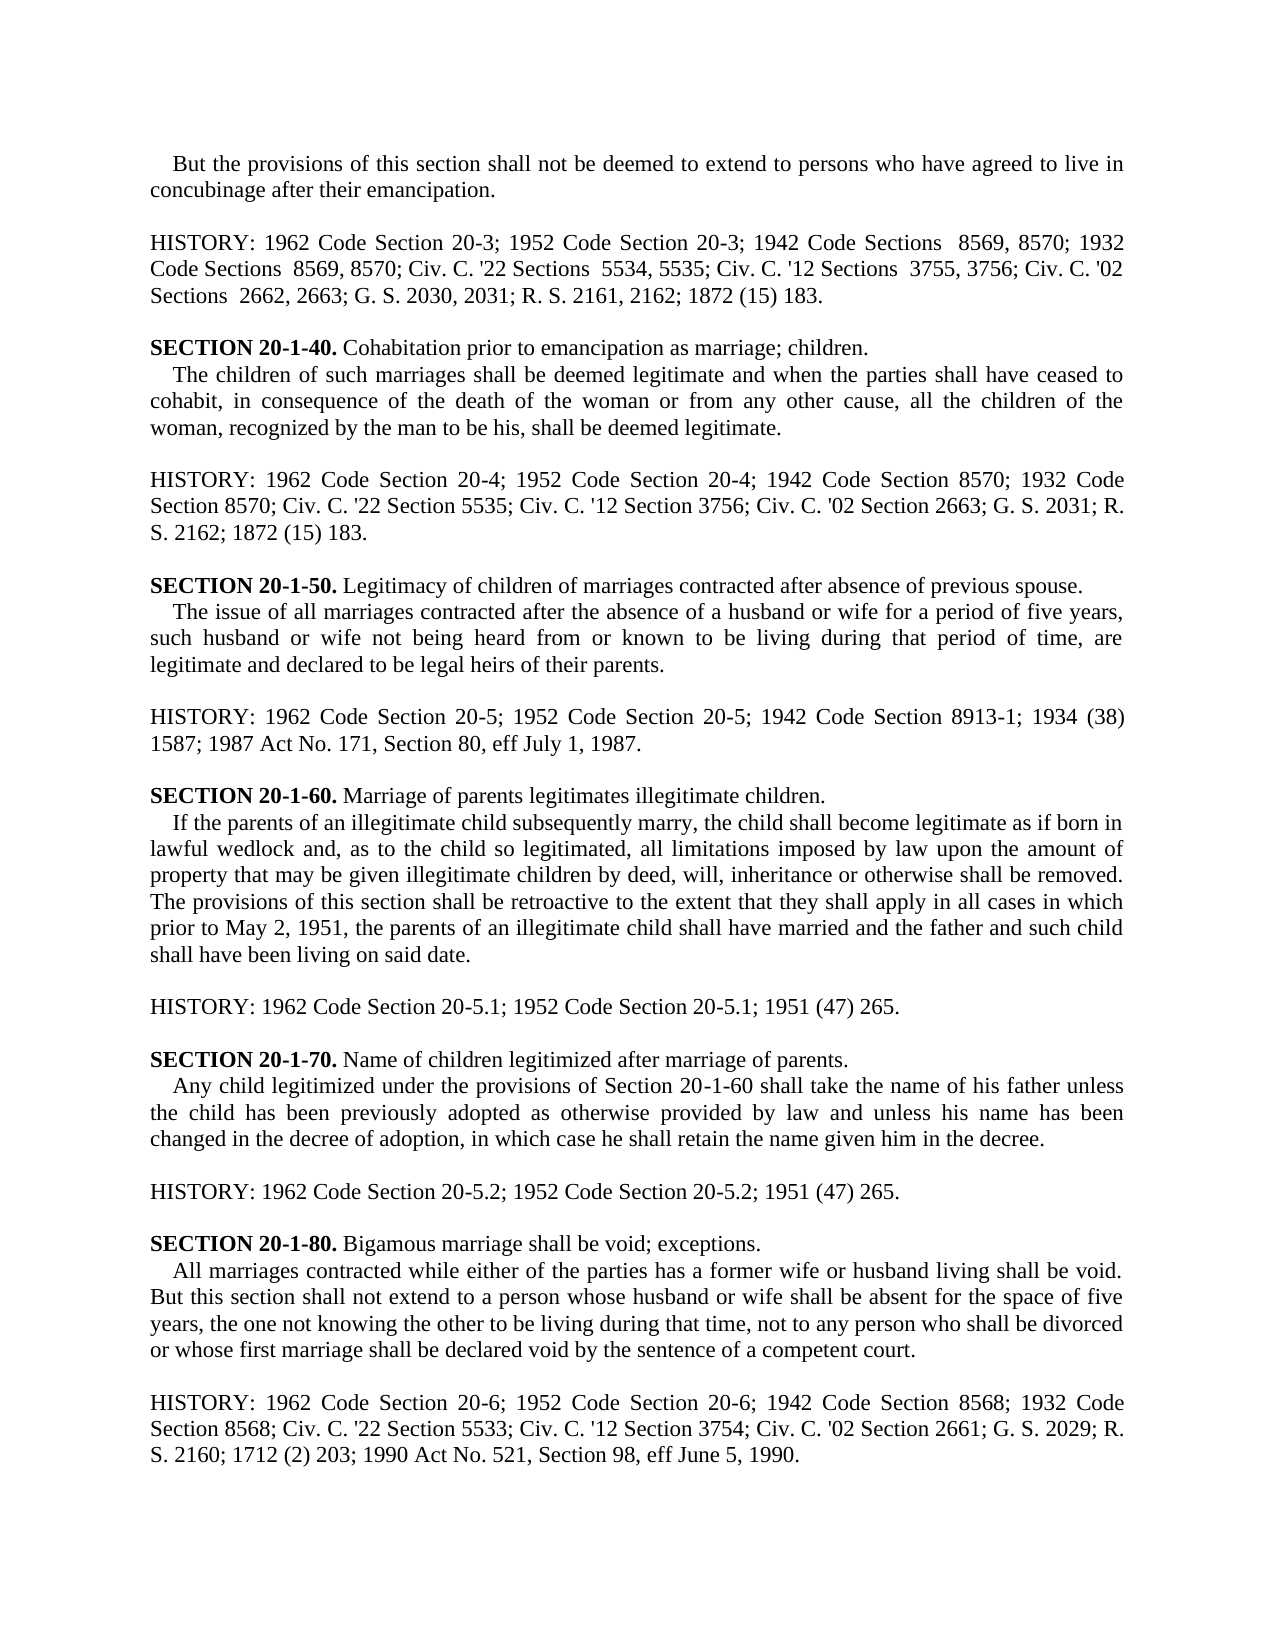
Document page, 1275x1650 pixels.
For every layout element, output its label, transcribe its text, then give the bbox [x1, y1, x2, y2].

text HISTORY: 1962 Code Section 20-4; 1952 Code Section 20-4; 1942 Code Section 8570; 1932 Code Section 8570; Civ. C. '22 Section 5535; Civ. C. '12 Section 3756; Civ. C. '02 Section 2663; G. S. 2031; R. S. 2162; 1872 (15) 183. [150, 466, 1125, 545]
text If the parents of an illegitimate child subsequently marry, the child shall become legitimate as if born in lawful wedlock and, as to the child so legitimated, all limitations imposed by law upon the amount of property that may be given illegitimate children by deed, will, inheritance or otherwise shall be removed. The provisions of this section shall be retroactive to the extent that they shall apply in all cases in which prior to May 2, 1951, the parents of an illegitimate child shall have married and the father and such child shall have been living on said date. [150, 809, 1125, 967]
text All marriages contracted while either of the parties has a former wife or husband living shall be void. But this section shall not extend to a person whose husband or wife shall be absent for the space of five years, the one not knowing the other to be living during that time, not to any person who shall be divorced or whose first marriage shall be declared void by the sentence of a competent court. [150, 1257, 1125, 1362]
text SECTION 20-1-40. Cohabitation prior to emancipation as marriage; children. [150, 334, 1125, 361]
text SECTION 20-1-80. Bigamous marriage shall be void; exceptions. [150, 1231, 1125, 1257]
text HISTORY: 1962 Code Section 20-5.2; 1952 Code Section 20-5.2; 1951 (47) 265. [150, 1178, 1125, 1204]
text SECTION 20-1-60. Marriage of parents legitimates illegitimate children. [150, 782, 1125, 809]
text HISTORY: 1962 Code Section 20-3; 1952 Code Section 20-3; 1942 Code Sections 8569, 8570; 1932 Code Sections 8569, 8570; Civ. C. '22 Sections 5534, 5535; Civ. C. '12 Sections 3755, 3756; Civ. C. '02 Sections 2662, 2663; G. S. 2030, 2031; R. S. 2161, 2162; 1872 (15) 183. [150, 229, 1125, 308]
text HISTORY: 1962 Code Section 20-5.1; 1952 Code Section 20-5.1; 1951 (47) 265. [150, 993, 1125, 1020]
text Any child legitimized under the provisions of Section 20-1-60 shall take the name of his father unless the child has been previously adopted as otherwise provided by law and unless his name has been changed in the decree of adoption, in which case he shall retain the name given him in the decree. [150, 1072, 1125, 1151]
text SECTION 20-1-50. Legitimacy of children of marriages contracted after absence of previous spouse. [150, 572, 1125, 598]
text But the provisions of this section shall not be deemed to extend to persons who have agreed to live in concubinage after their emancipation. [150, 150, 1125, 203]
text HISTORY: 1962 Code Section 20-6; 1952 Code Section 20-6; 1942 Code Section 8568; 1932 Code Section 8568; Civ. C. '22 Section 5533; Civ. C. '12 Section 3754; Civ. C. '02 Section 2661; G. S. 2029; R. S. 2160; 1712 (2) 203; 1990 Act No. 521, Section 98, eff June 5, 1990. [150, 1389, 1125, 1468]
text The children of such marriages shall be deemed legitimate and when the parties shall have ceased to cohabit, in consequence of the death of the woman or from any other cause, all the children of the woman, recognized by the man to be his, shall be deemed legitimate. [150, 361, 1125, 440]
text The issue of all marriages contracted after the absence of a husband or wife for a period of five years, such husband or wife not being heard from or known to be living during that period of time, are legitimate and declared to be legal heirs of their parents. [150, 598, 1125, 677]
text HISTORY: 1962 Code Section 20-5; 1952 Code Section 20-5; 1942 Code Section 8913-1; 1934 (38) 1587; 1987 Act No. 171, Section 80, eff July 1, 1987. [150, 703, 1125, 756]
text SECTION 20-1-70. Name of children legitimized after marriage of parents. [150, 1046, 1125, 1072]
